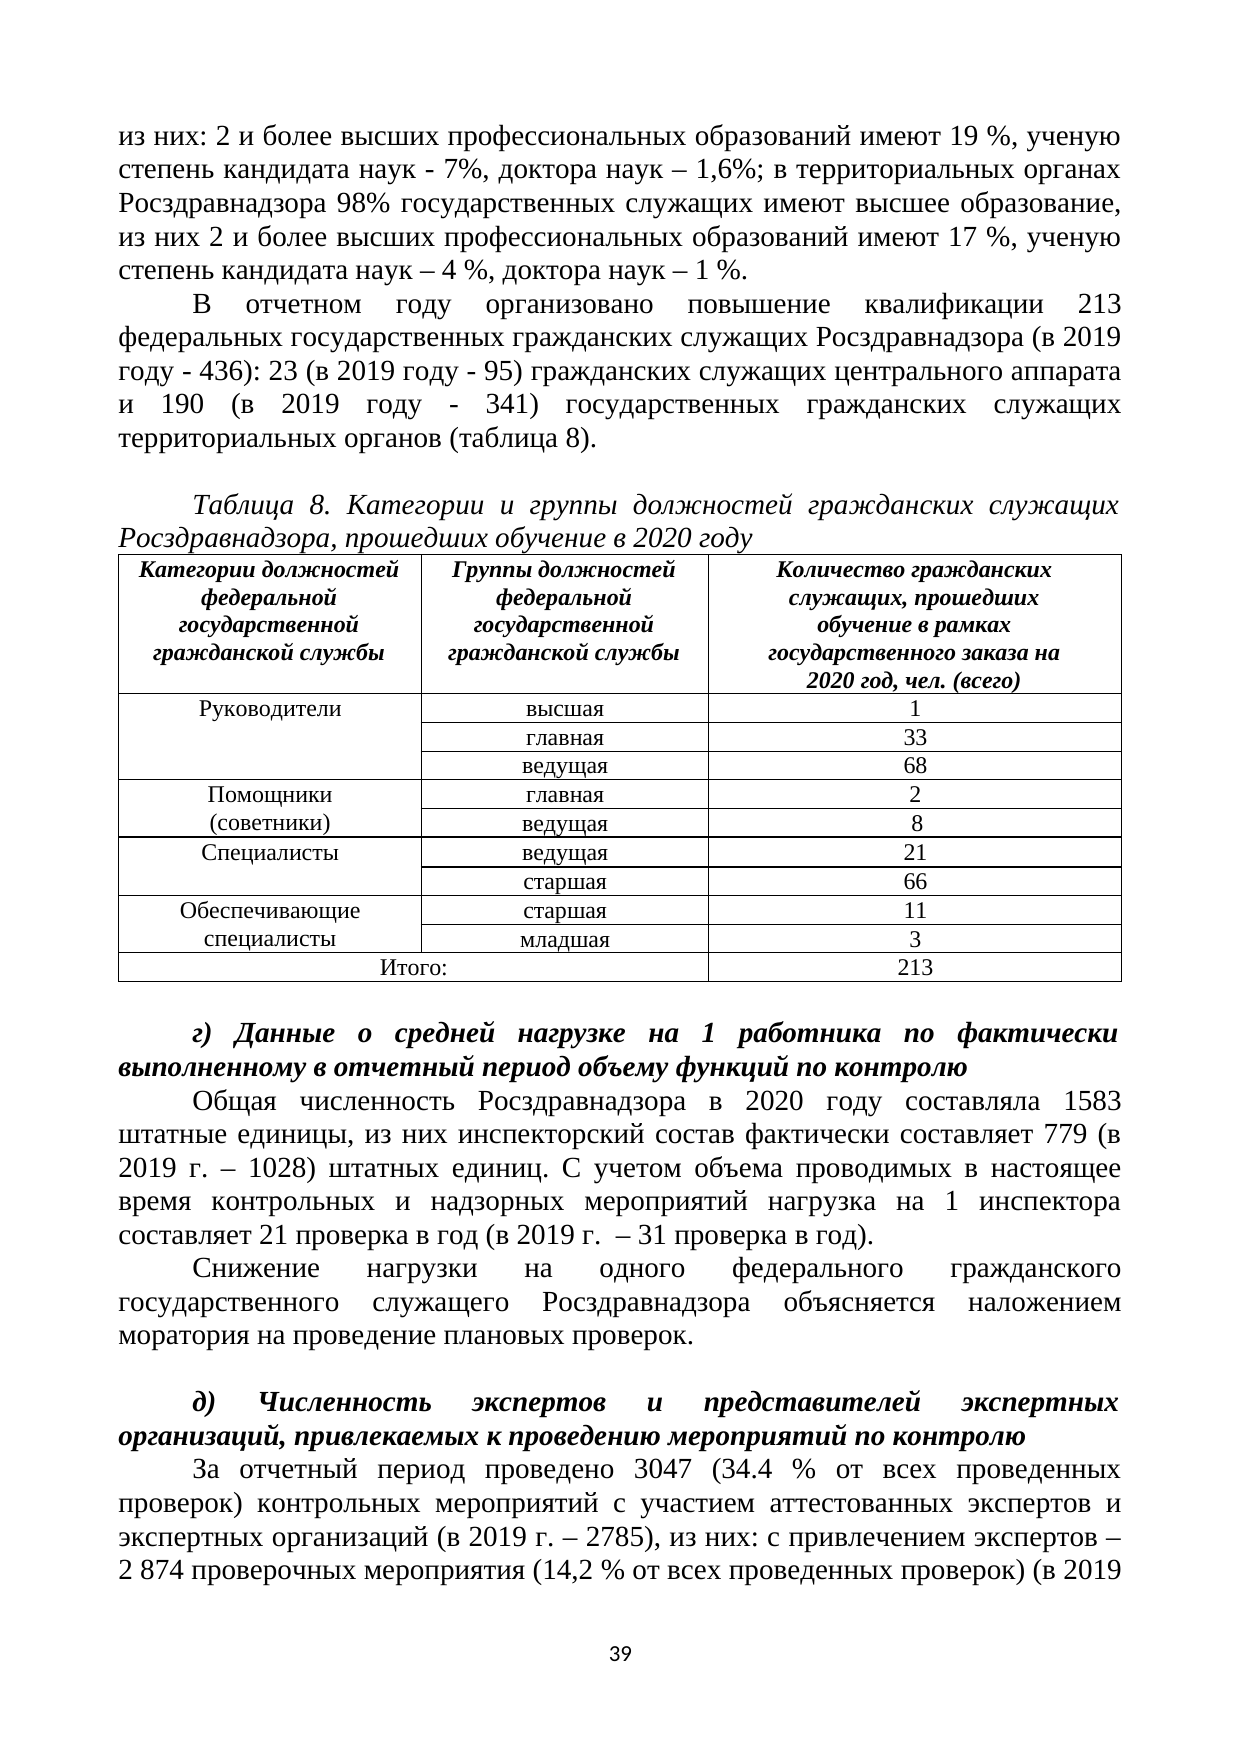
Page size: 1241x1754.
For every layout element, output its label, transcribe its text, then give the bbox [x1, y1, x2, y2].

text д) Численность экспертов и представителей экспертных организаций, привлекаемых к проведению мероприятий по контролю [118, 1384, 1122, 1452]
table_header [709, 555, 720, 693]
table_cell Специалисты [119, 838, 421, 895]
table_header Категории должностей федеральной государственной гражданской службы [119, 555, 421, 693]
text В отчетном году организовано повышение квалификации 213 федеральных государственных гражданских служащих Росздравнадзора (в 2019 году - 436): 23 (в 2019 году - 95) гражданских служащих центрального аппарата и 190 (в 2019 году - 341) государственных гражданских служащих территориальных органов (таблица 8). [118, 286, 1122, 453]
text г) Данные о средней нагрузке на 1 работника по фактически выполненному в отчетный период объему функций по контролю [118, 1016, 1122, 1083]
table_header Группы должностей федеральной государственной гражданской службы [422, 555, 708, 693]
text Таблица 8. Категории и группы должностей гражданских служащих Росздравнадзора, прошедших обучение в 2020 году [118, 487, 1122, 554]
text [118, 118, 1122, 286]
table_cell Руководители [119, 694, 421, 779]
table_cell ведущая [422, 838, 708, 866]
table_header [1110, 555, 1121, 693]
text Снижение нагрузки на одного федерального гражданского государственного служащего Росздравнадзора объясняется наложением моратория на проведение плановых проверок. [118, 1250, 1122, 1351]
text Общая численность Росздравнадзора в 2020 году составляла 1583 штатные единицы, из них инспекторский состав фактически составляет 779 (в 2019 г. – 1028) штатных единиц. С учетом объема проводимых в настоящее время контрольных и надзорных мероприятий нагрузка на 1 инспектора составляет 21 проверка в год (в 2019 г. – 31 проверка в год). [118, 1083, 1122, 1250]
table_cell Обеспечивающие специалисты [119, 896, 421, 952]
table_cell Помощники (советники) [119, 780, 421, 836]
table_cell 21 [709, 838, 1121, 866]
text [118, 1452, 1122, 1586]
